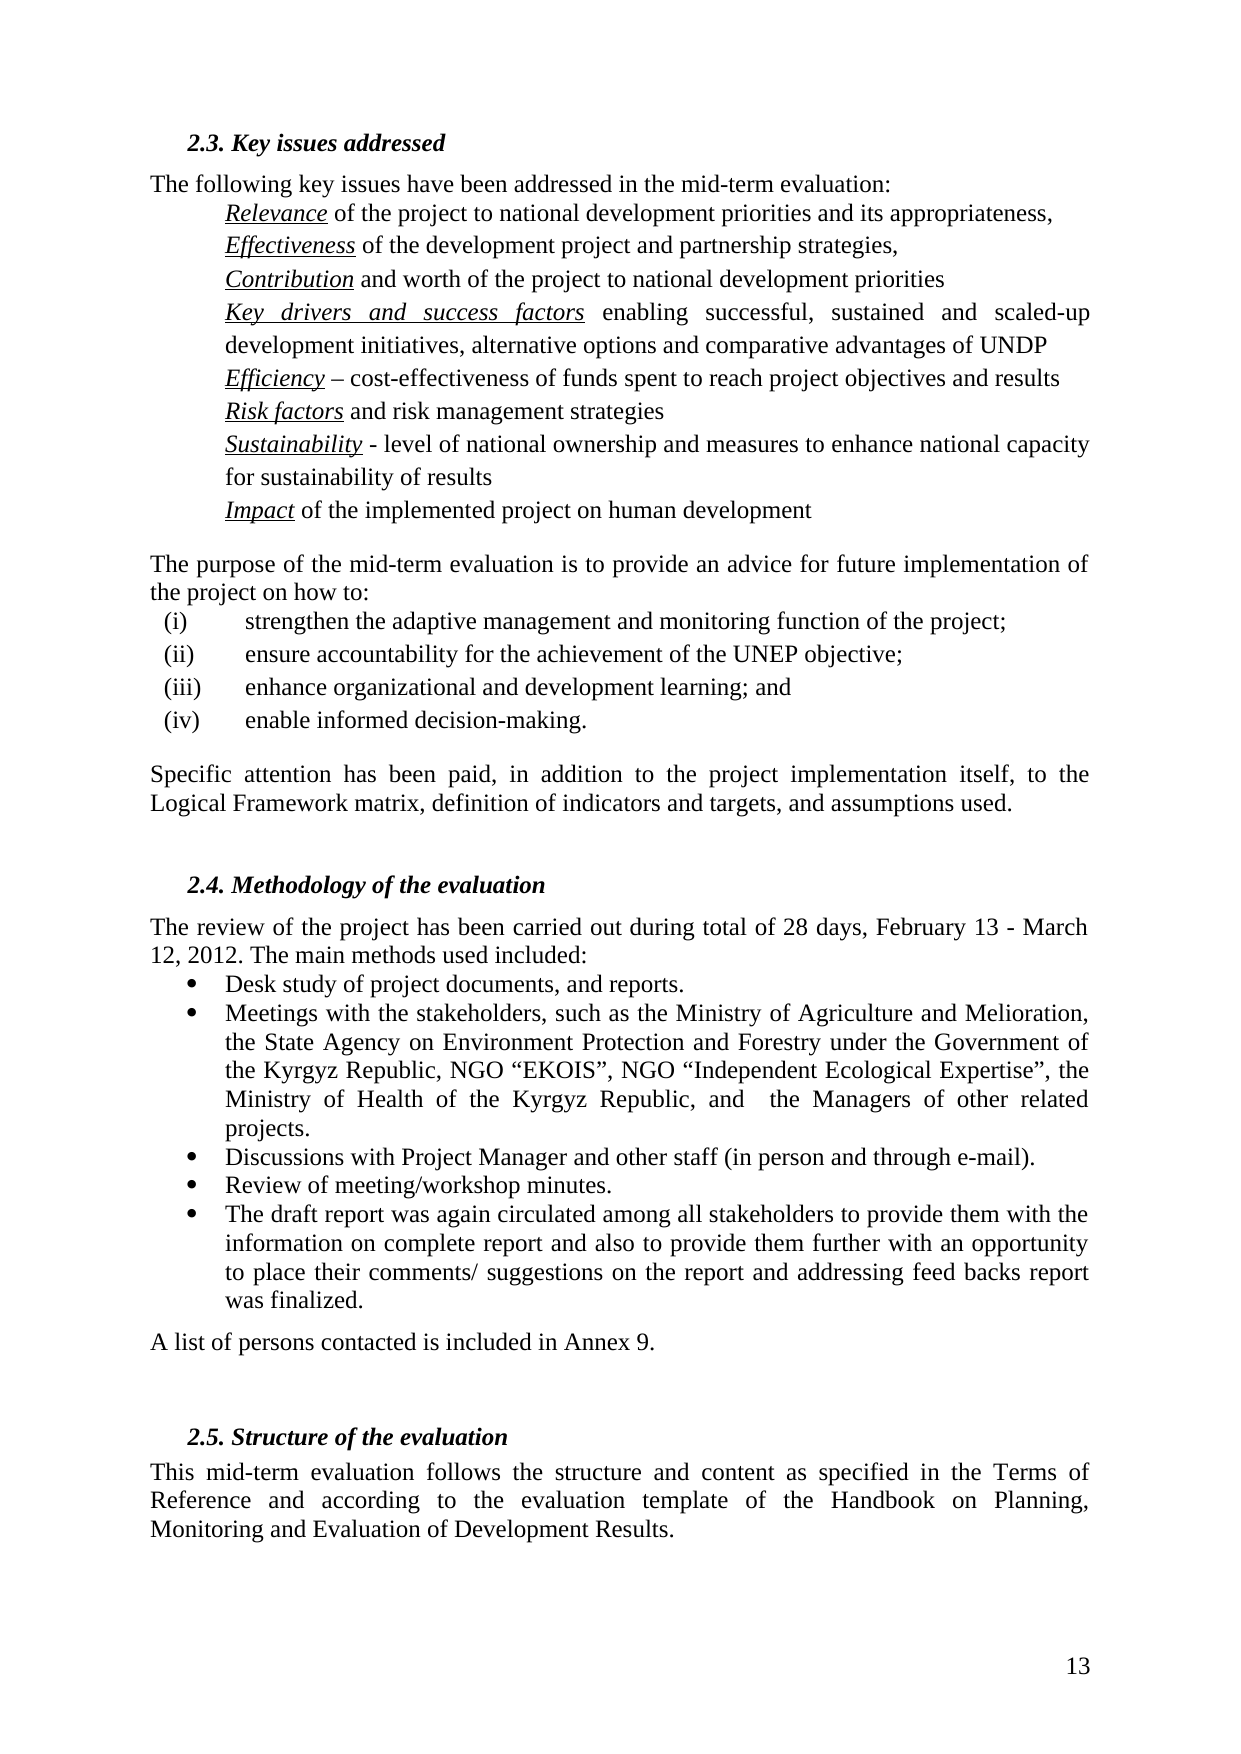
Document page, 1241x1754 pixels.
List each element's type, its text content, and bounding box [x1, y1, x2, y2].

list Discussions with Project Manager and other staff (in person and through e-mail). [187, 1142, 1090, 1170]
text Effectiveness of the development project and partnership strategies, [225, 231, 1090, 259]
text Contribution and worth of the project to national development priorities [225, 264, 1090, 292]
text Impact of the implemented project on human development [225, 495, 1090, 523]
subtitle 2.4. Methodology of the evaluation [150, 870, 1090, 899]
text The review of the project has been carried out during total of 28 days, February 13 - March 12, 2012. The main methods used included: [150, 912, 1090, 969]
text Relevance of the project to national development priorities and its appropriateness, [225, 198, 1090, 226]
list Desk study of project documents, and reports. [187, 969, 1090, 998]
list strengthen the adaptive management and monitoring function of the project; [164, 606, 1090, 635]
text Sustainability - level of national ownership and measures to enhance national capacity for sustainability of results [225, 429, 1090, 491]
list ensure accountability for the achievement of the UNEP objective; [164, 639, 1090, 668]
text Specific attention has been paid, in addition to the project implementation itself, to the Logical Framework matrix, definition of indicators and targets, and assumptions used. [150, 759, 1090, 817]
subtitle 2.5. Structure of the evaluation [150, 1422, 1090, 1450]
list Review of meeting/workshop minutes. [187, 1170, 1090, 1199]
list Meetings with the stakeholders, such as the Ministry of Agriculture and Melioration, the State Agency on Environment Protection and Forestry under the Government of the Kyrgyz Republic, NGO “EKOIS”, NGO “Independent Ecological Expertise”, the Ministry of Health of the Kyrgyz Republic, and the Managers of other related projects. [187, 998, 1090, 1142]
text Efficiency – cost-effectiveness of funds spent to reach project objectives and results [225, 363, 1090, 391]
text This mid-term evaluation follows the structure and content as specified in the Terms of Reference and according to the evaluation template of the Handbook on Planning, Monitoring and Evaluation of Development Results. [150, 1457, 1090, 1543]
list The draft report was again circulated among all stakeholders to provide them with the information on complete report and also to provide them further with an opportunity to place their comments/ suggestions on the report and addressing feed backs report was finalized. [187, 1199, 1090, 1314]
text Risk factors and risk management strategies [225, 396, 1090, 424]
text The purpose of the mid-term evaluation is to provide an advice for future implementation of the project on how to: [150, 549, 1090, 606]
list enhance organizational and development learning; and [164, 672, 1090, 701]
text The following key issues have been addressed in the mid-term evaluation: [150, 169, 1090, 198]
text Key drivers and success factors enabling successful, sustained and scaled-up development initiatives, alternative options and comparative advantages of UNDP [225, 297, 1090, 358]
list enable informed decision-making. [164, 705, 1090, 734]
subtitle 2.3. Key issues addressed [150, 128, 1090, 156]
text A list of persons contacted is included in Annex 9. [150, 1327, 1090, 1355]
